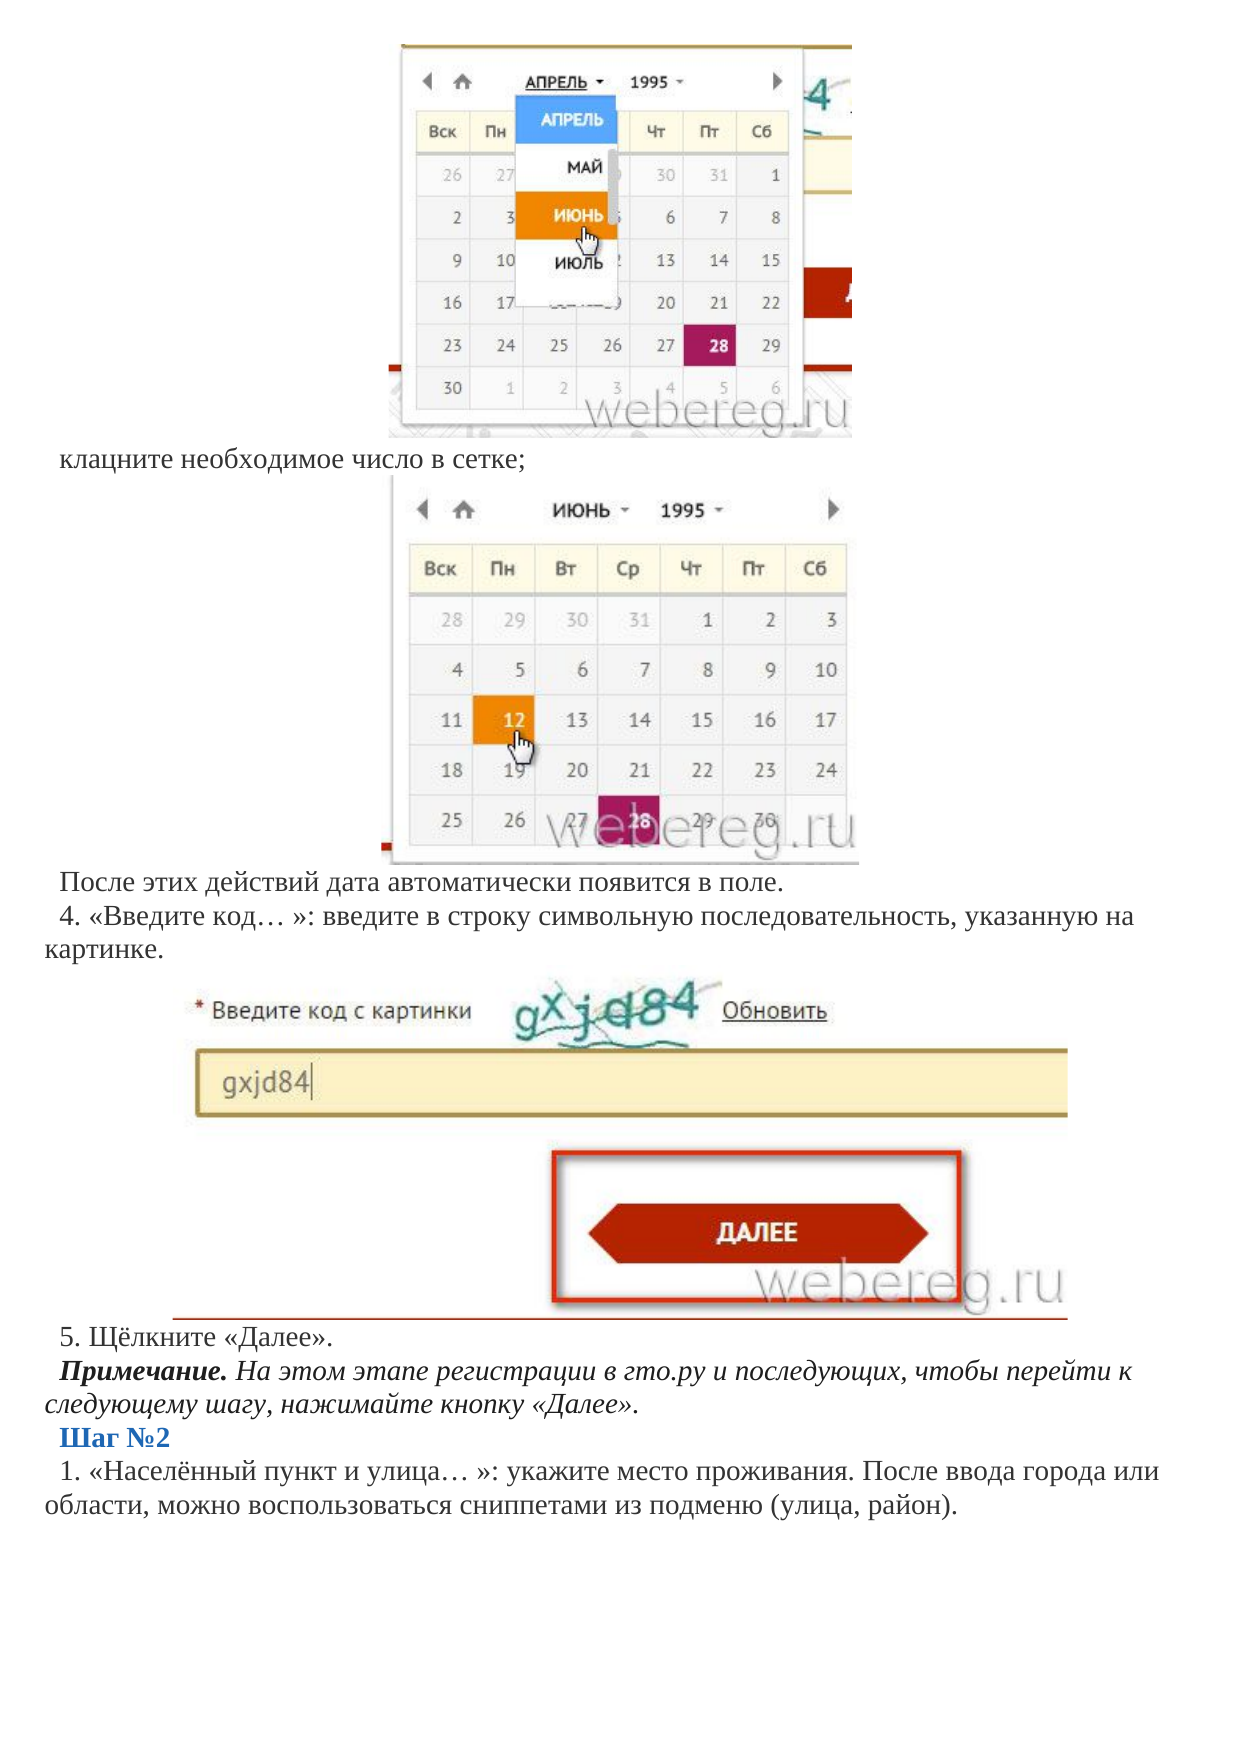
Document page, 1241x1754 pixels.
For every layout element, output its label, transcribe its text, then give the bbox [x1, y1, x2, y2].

text 1. «Населённый пункт и улица… »: укажите место проживания. После ввода города или области, можно воспользоваться сниппетами из подменю (улица, район). [44, 1453, 1181, 1521]
text клацните необходимое число в сетке; [44, 442, 1181, 475]
text Шаг №2 [44, 1420, 1181, 1453]
picture [388, 44, 852, 442]
picture [381, 475, 860, 865]
text Примечание. На этом этапе регистрации в гто.ру и последующих, чтобы перейти к следующему шагу, нажимайте кнопку «Далее». [44, 1353, 1181, 1420]
picture [172, 965, 1068, 1320]
text 4. «Введите код… »: введите в строку символьную последовательность, указанную на картинке. [44, 898, 1181, 965]
text После этих действий дата автоматически появится в поле. [44, 864, 1181, 898]
text 5. Щёлкните «Далее». [44, 1319, 1181, 1353]
